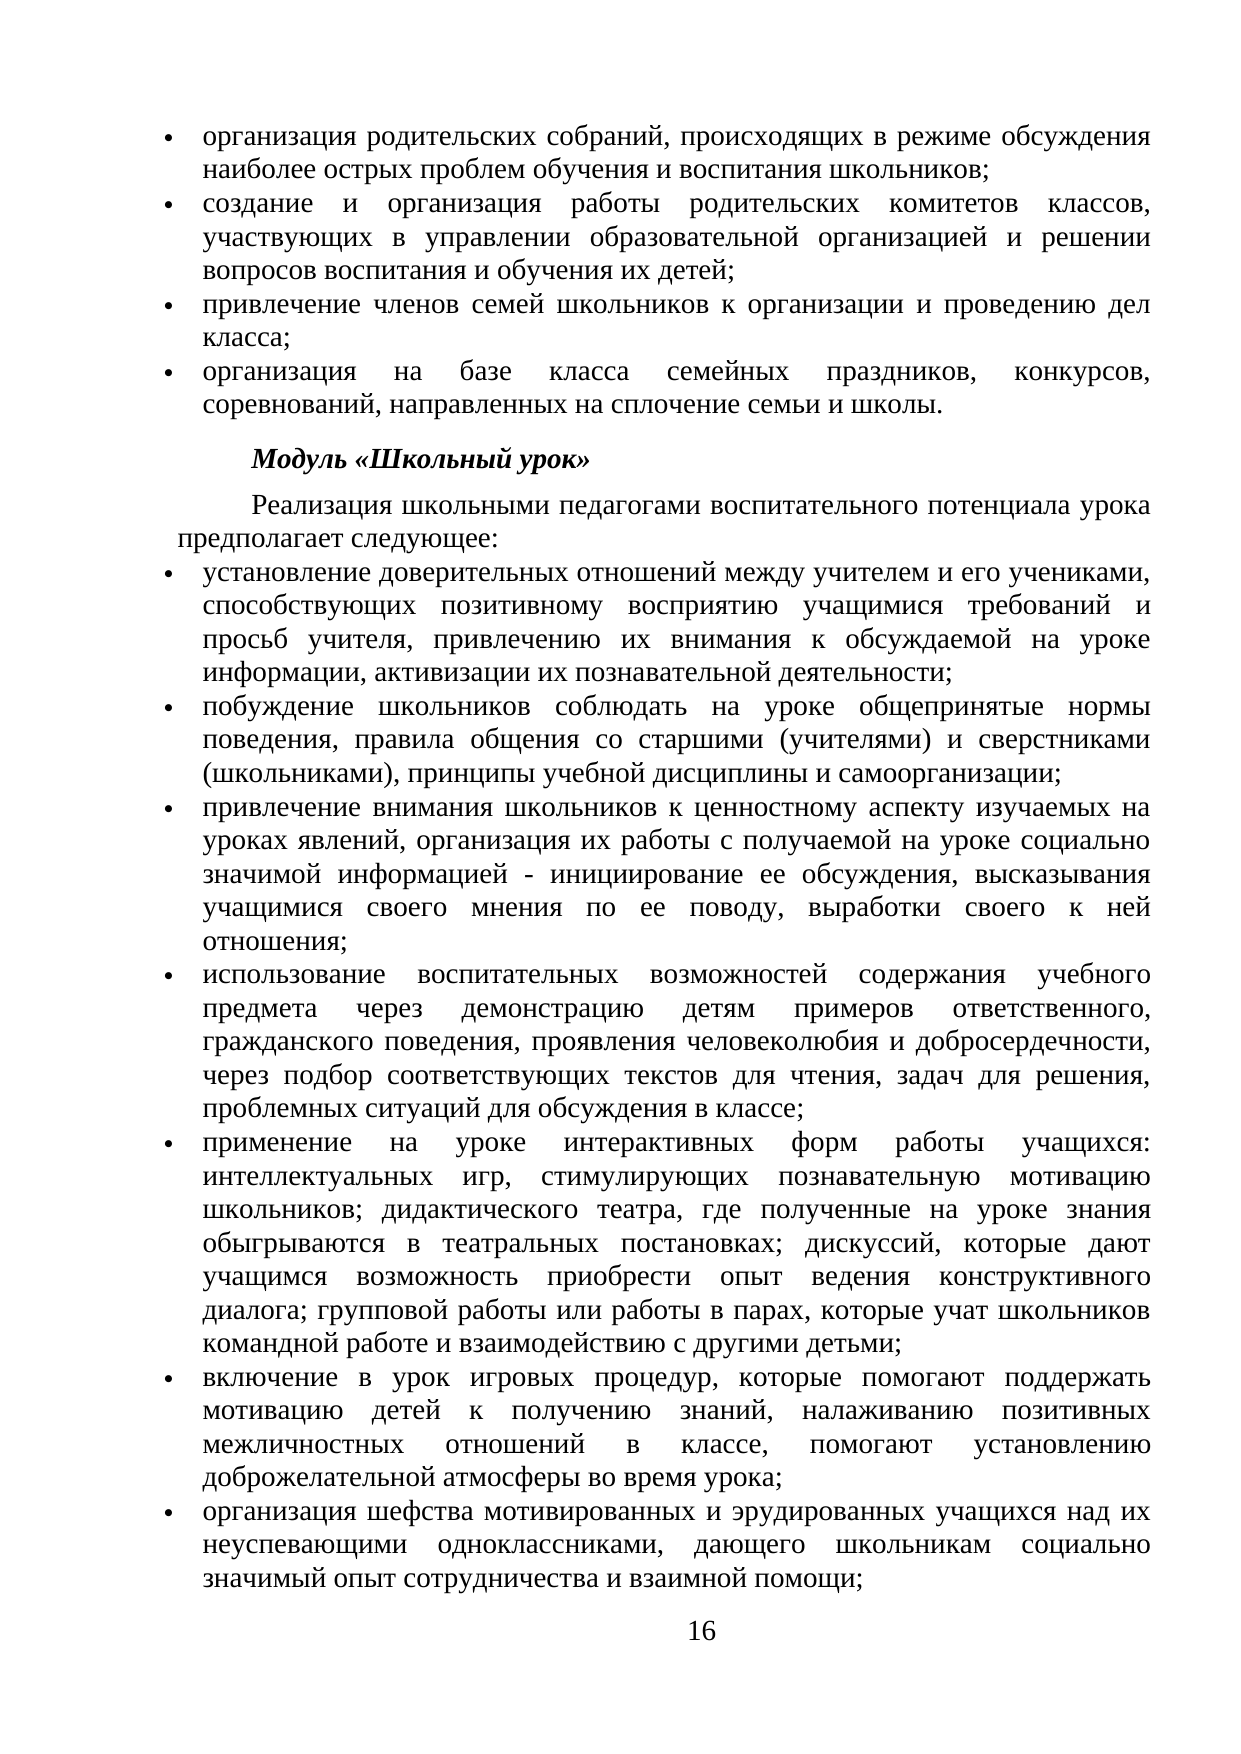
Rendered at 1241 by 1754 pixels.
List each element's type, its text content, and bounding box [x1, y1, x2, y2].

list организация родительских собраний, происходящих в режиме обсуждения наиболее острых проблем обучения и воспитания школьников; [165, 118, 1152, 185]
list создание и организация работы родительских комитетов классов, участвующих в управлении образовательной организацией и решении вопросов воспитания и обучения их детей; [165, 185, 1152, 286]
list организация шефства мотивированных и эрудированных учащихся над их неуспевающими одноклассниками, дающего школьникам социально значимый опыт сотрудничества и взаимной помощи; [165, 1493, 1152, 1594]
list привлечение внимания школьников к ценностному аспекту изучаемых на уроках явлений, организация их работы с получаемой на уроке социально значимой информацией - инициирование ее обсуждения, высказывания учащимися своего мнения по ее поводу, выработки своего к ней отношения; [165, 789, 1152, 956]
list применение на уроке интерактивных форм работы учащихся: интеллектуальных игр, стимулирующих познавательную мотивацию школьников; дидактического театра, где полученные на уроке знания обыгрываются в театральных постановках; дискуссий, которые дают учащимся возможность приобрести опыт ведения конструктивного диалога; групповой работы или работы в парах, которые учат школьников командной работе и взаимодействию с другими детьми; [165, 1124, 1152, 1359]
list включение в урок игровых процедур, которые помогают поддержать мотивацию детей к получению знаний, налаживанию позитивных межличностных отношений в классе, помогают установлению доброжелательной атмосферы во время урока; [165, 1359, 1152, 1493]
list привлечение членов семей школьников к организации и проведению дел класса; [165, 286, 1152, 353]
text Реализация школьными педагогами воспитательного потенциала урока предполагает следующее: [177, 487, 1152, 554]
list организация на базе класса семейных праздников, конкурсов, соревнований, направленных на сплочение семьи и школы. [165, 353, 1152, 420]
subtitle Модуль «Школьный урок» [177, 441, 1152, 474]
list установление доверительных отношений между учителем и его учениками, способствующих позитивному восприятию учащимися требований и просьб учителя, привлечению их внимания к обсуждаемой на уроке информации, активизации их познавательной деятельности; [165, 554, 1152, 688]
list использование воспитательных возможностей содержания учебного предмета через демонстрацию детям примеров ответственного, гражданского поведения, проявления человеколюбия и добросердечности, через подбор соответствующих текстов для чтения, задач для решения, проблемных ситуаций для обсуждения в классе; [165, 956, 1152, 1124]
list побуждение школьников соблюдать на уроке общепринятые нормы поведения, правила общения со старшими (учителями) и сверстниками (школьниками), принципы учебной дисциплины и самоорганизации; [165, 688, 1152, 789]
